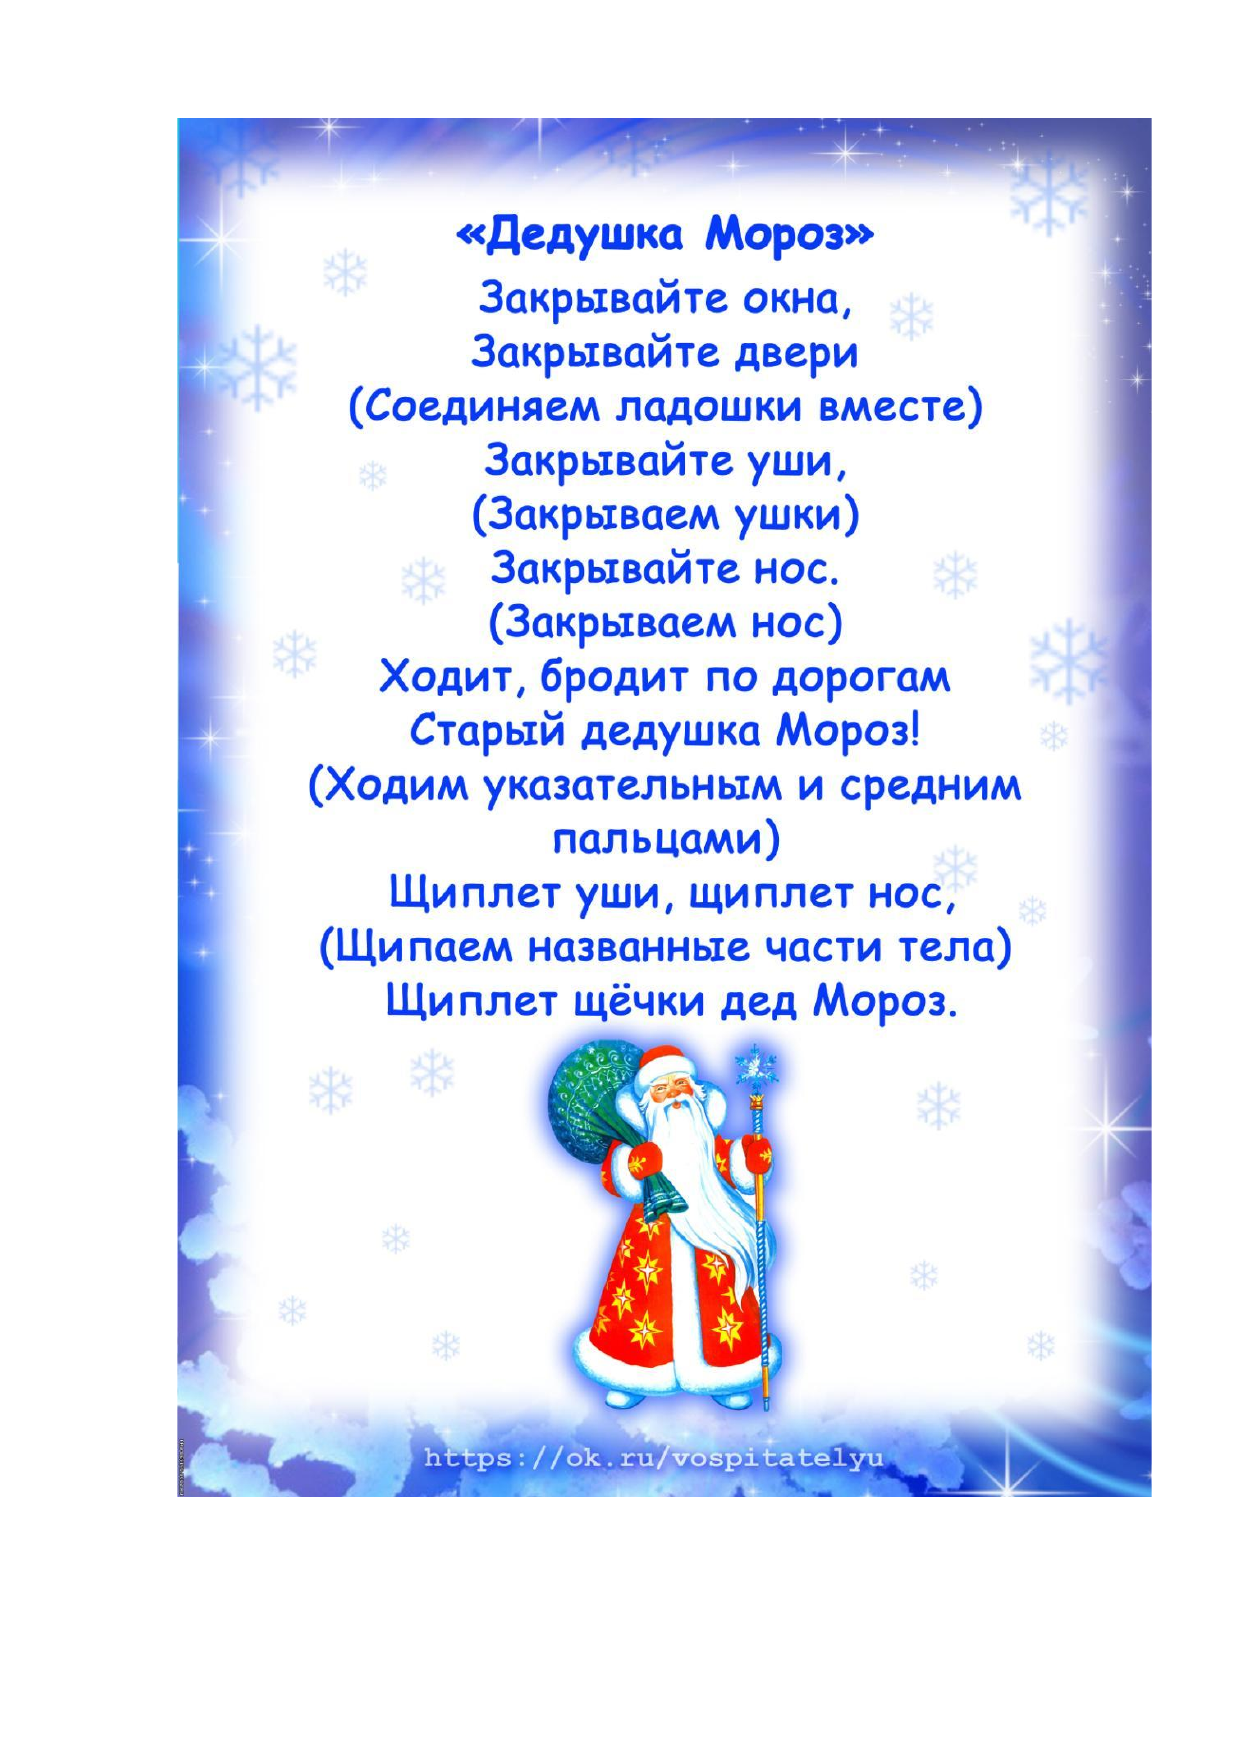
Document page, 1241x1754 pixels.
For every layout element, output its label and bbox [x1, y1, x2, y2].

picture [177, 118, 1152, 1497]
